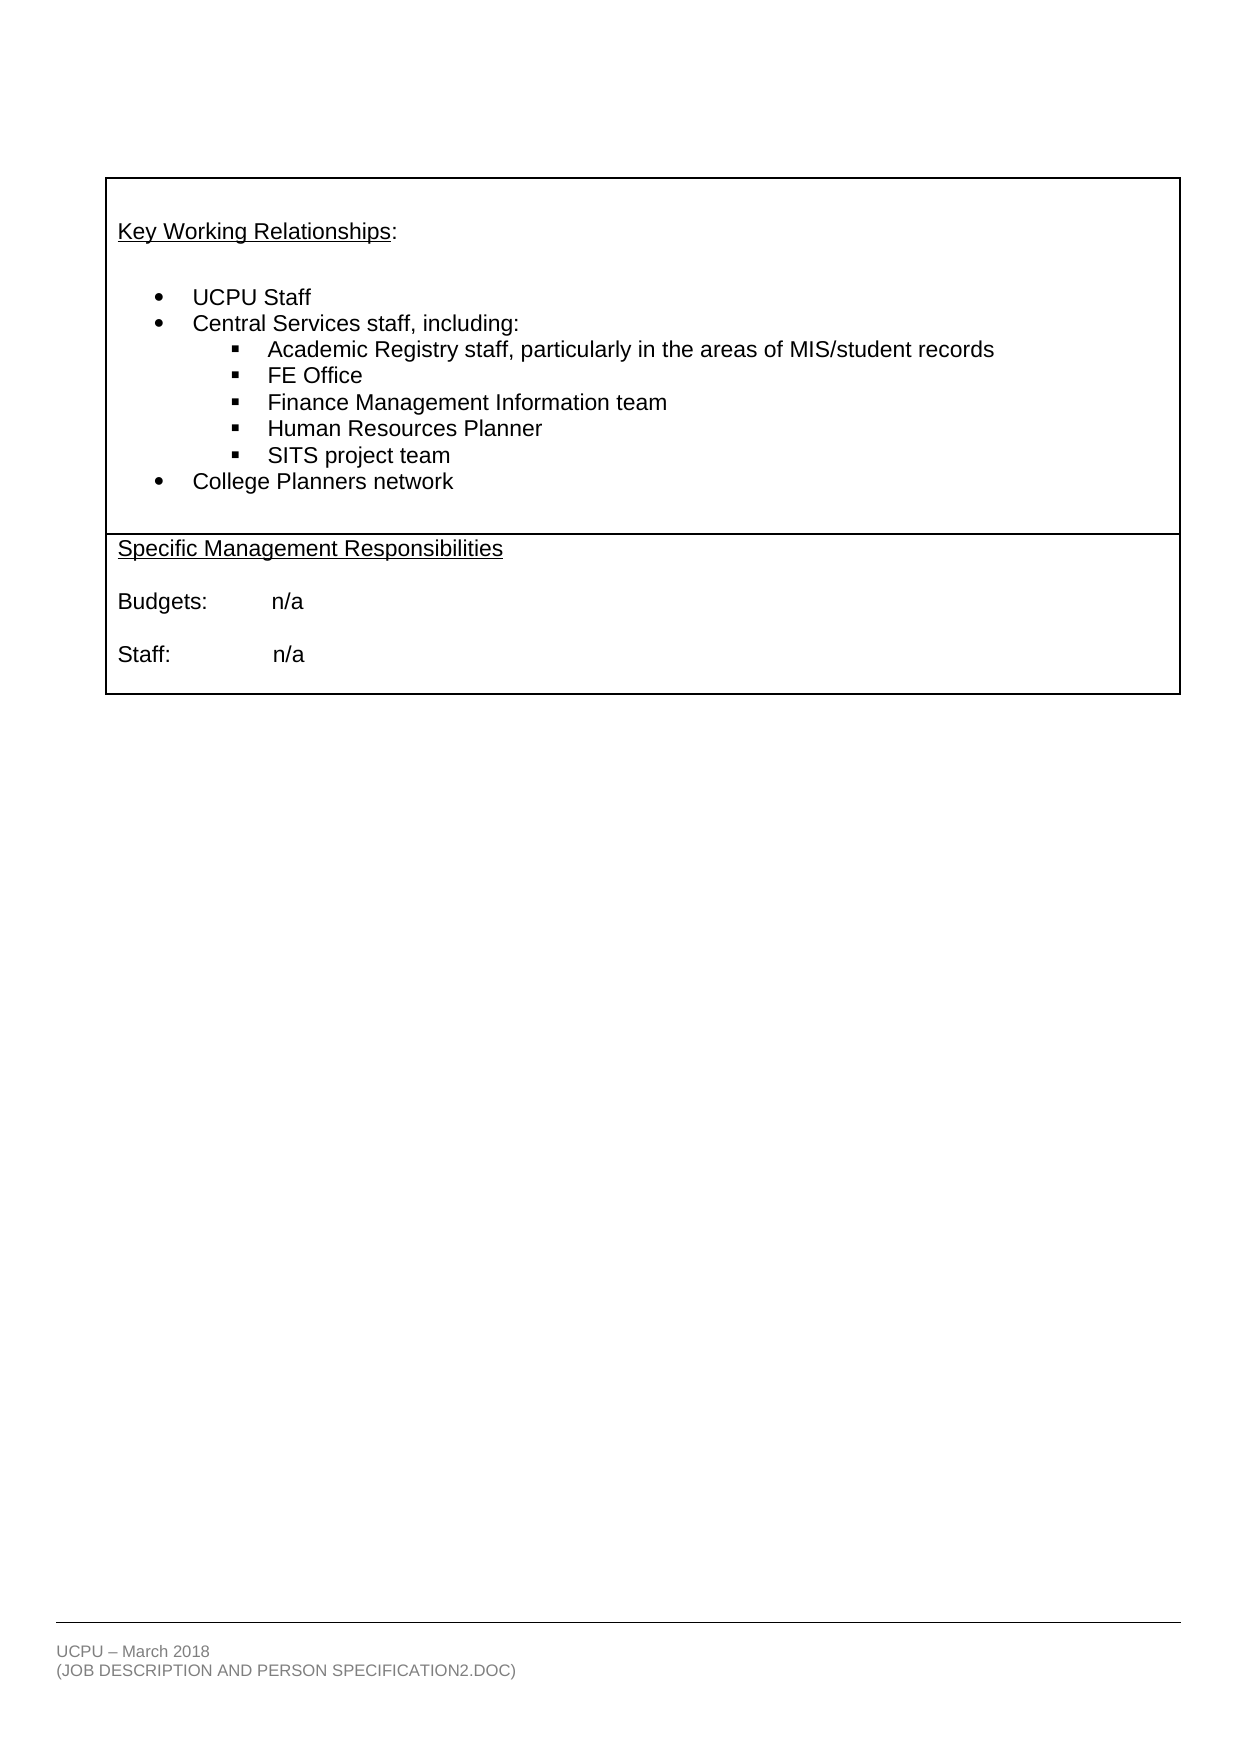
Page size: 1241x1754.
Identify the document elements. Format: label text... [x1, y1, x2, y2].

table_cell Key Working Relationships: UCPU Staff Central Services staff, including: Academic Registry staff, particularly in the areas of MIS/student records FE Office Finance Management Information team Human Resources Planner SITS project team College Planners network [107, 179, 1179, 533]
table_cell Specific Management Responsibilities Budgets: n/a Staff: n/a [107, 535, 1179, 693]
